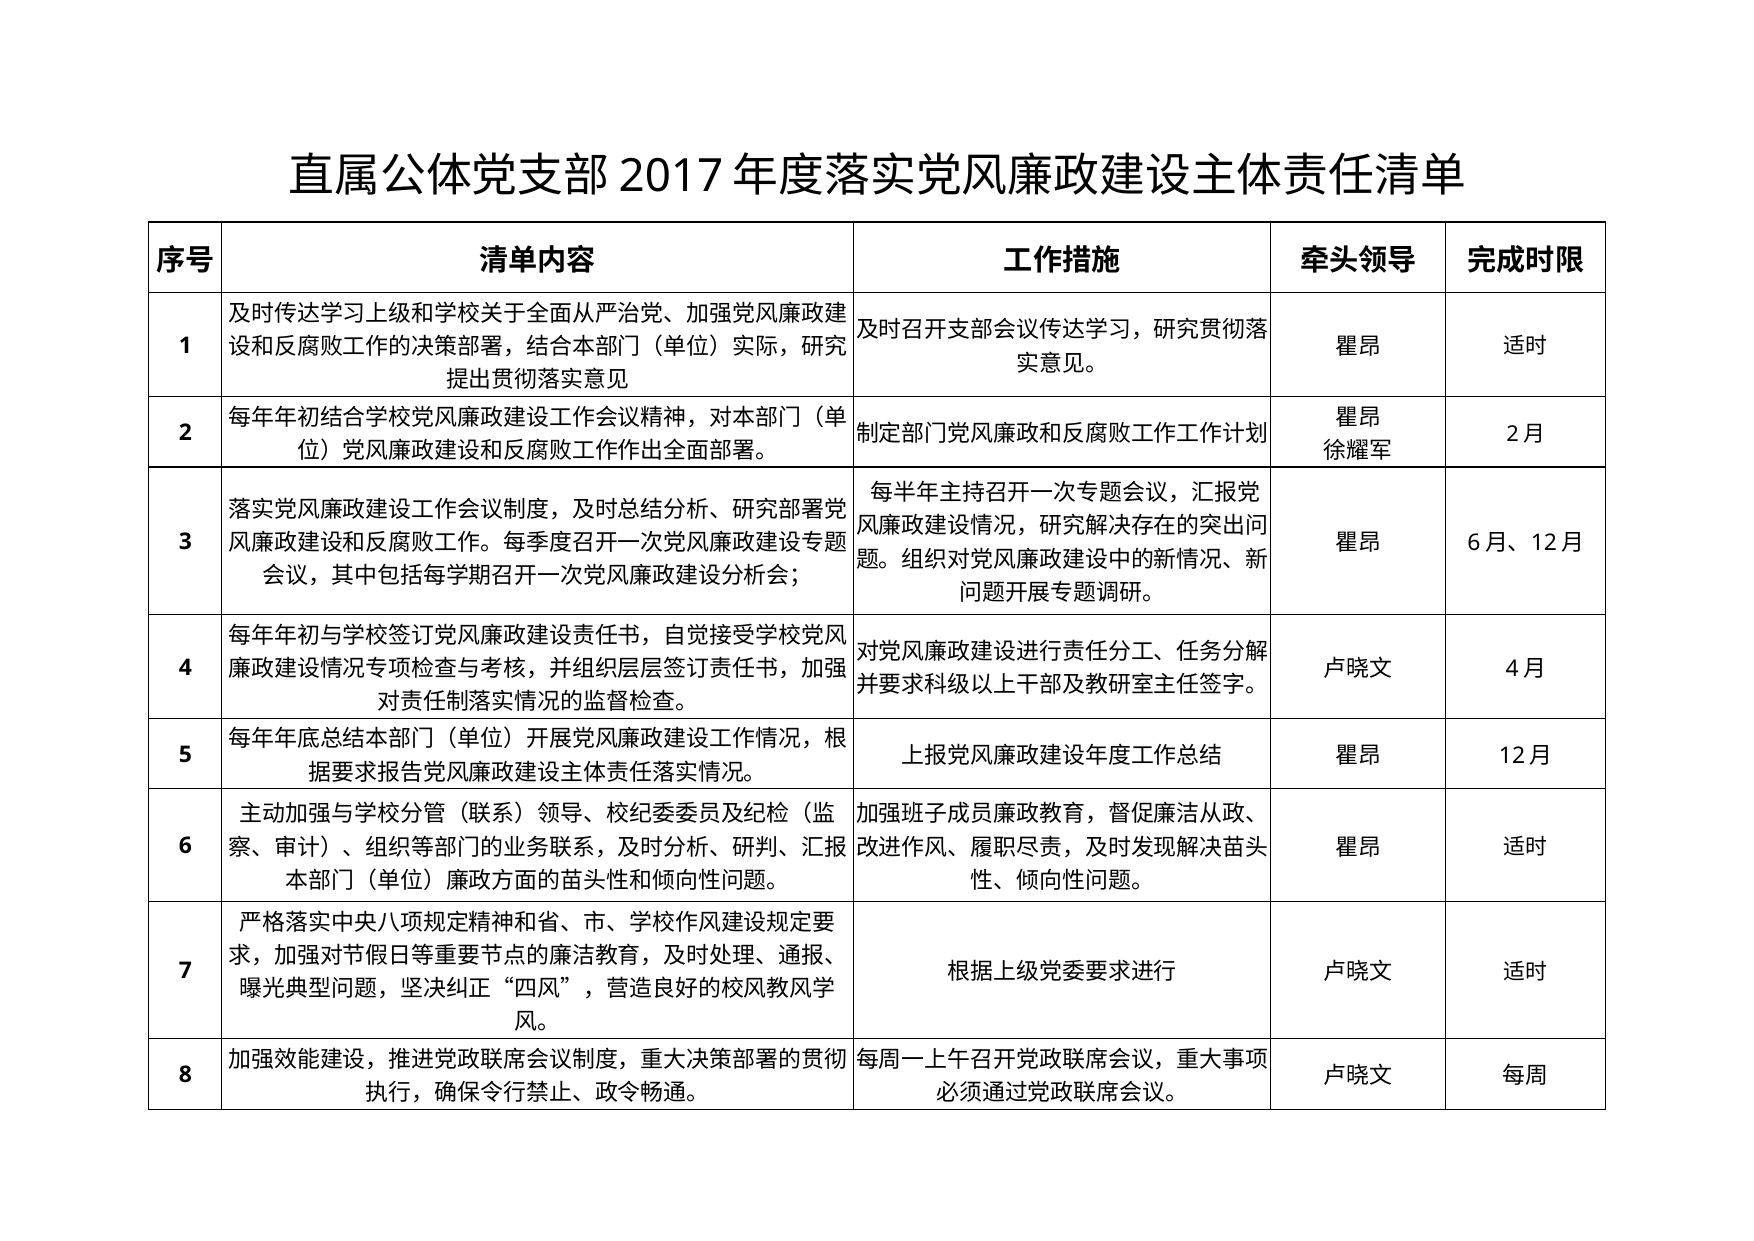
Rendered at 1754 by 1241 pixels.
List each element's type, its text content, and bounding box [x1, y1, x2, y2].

table_cell 及时召开支部会议传达学习，研究贯彻落实意见。 [854, 293, 1270, 396]
table_cell 3 [149, 468, 221, 614]
table_cell 12月 [1446, 719, 1605, 788]
table_cell 适时 [1446, 902, 1605, 1038]
table_cell 8 [149, 1039, 221, 1108]
table_cell 每年年初结合学校党风廉政建设工作会议精神，对本部门（单位）党风廉政建设和反腐败工作作出全面部署。 [222, 397, 853, 466]
table_cell 卢晓文 [1271, 1039, 1445, 1108]
table_cell 瞿昂 徐耀军 [1271, 397, 1445, 466]
table_header 清单内容 [222, 223, 853, 292]
table_cell 4 [149, 615, 221, 718]
table_cell 每年年底总结本部门（单位）开展党风廉政建设工作情况，根据要求报告党风廉政建设主体责任落实情况。 [222, 719, 853, 788]
table_cell 每年年初与学校签订党风廉政建设责任书，自觉接受学校党风廉政建设情况专项检查与考核，并组织层层签订责任书，加强对责任制落实情况的监督检查。 [222, 615, 853, 718]
table_cell 每半年主持召开一次专题会议，汇报党风廉政建设情况，研究解决存在的突出问题。组织对党风廉政建设中的新情况、新问题开展专题调研。 [854, 468, 1270, 614]
table_cell 每周 [1446, 1039, 1605, 1108]
table_header 牵头领导 [1271, 223, 1445, 292]
table_cell 6 [149, 789, 221, 901]
table_cell 及时传达学习上级和学校关于全面从严治党、加强党风廉政建设和反腐败工作的决策部署，结合本部门（单位）实际，研究提出贯彻落实意见 [222, 293, 853, 396]
table_header 完成时限 [1446, 223, 1605, 292]
table_cell 适时 [1446, 789, 1605, 901]
table_cell 加强效能建设，推进党政联席会议制度，重大决策部署的贯彻执行，确保令行禁止、政令畅通。 [222, 1039, 853, 1108]
table_cell 瞿昂 [1271, 293, 1445, 396]
table_cell 卢晓文 [1271, 615, 1445, 718]
table_header 序号 [149, 223, 221, 292]
table_cell 2月 [1446, 397, 1605, 466]
table_cell 上报党风廉政建设年度工作总结 [854, 719, 1270, 788]
table_cell 严格落实中央八项规定精神和省、市、学校作风建设规定要求，加强对节假日等重要节点的廉洁教育，及时处理、通报、曝光典型问题，坚决纠正“四风”，营造良好的校风教风学风。 [222, 902, 853, 1038]
table_header 工作措施 [854, 223, 1270, 292]
table_cell 适时 [1446, 293, 1605, 396]
table_cell 根据上级党委要求进行 [854, 902, 1270, 1038]
table_cell 卢晓文 [1271, 902, 1445, 1038]
table_cell 主动加强与学校分管（联系）领导、校纪委委员及纪检（监察、审计）、组织等部门的业务联系，及时分析、研判、汇报本部门（单位）廉政方面的苗头性和倾向性问题。 [222, 789, 853, 901]
table_cell 4月 [1446, 615, 1605, 718]
table_cell 7 [149, 902, 221, 1038]
table_cell 2 [149, 397, 221, 466]
table_cell 制定部门党风廉政和反腐败工作工作计划 [854, 397, 1270, 466]
table_cell 对党风廉政建设进行责任分工、任务分解并要求科级以上干部及教研室主任签字。 [854, 615, 1270, 718]
text 直属公体党支部2017年度落实党风廉政建设主体责任清单 [150, 122, 1604, 221]
table_cell 瞿昂 [1271, 789, 1445, 901]
table_cell 5 [149, 719, 221, 788]
table_cell 瞿昂 [1271, 719, 1445, 788]
table_cell 6月、12月 [1446, 468, 1605, 614]
table_cell 每周一上午召开党政联席会议，重大事项必须通过党政联席会议。 [854, 1039, 1270, 1108]
table_cell 瞿昂 [1271, 468, 1445, 614]
table_cell 1 [149, 293, 221, 396]
table_cell 落实党风廉政建设工作会议制度，及时总结分析、研究部署党风廉政建设和反腐败工作。每季度召开一次党风廉政建设专题会议，其中包括每学期召开一次党风廉政建设分析会； [222, 468, 853, 614]
table_cell 加强班子成员廉政教育，督促廉洁从政、改进作风、履职尽责，及时发现解决苗头性、倾向性问题。 [854, 789, 1270, 901]
